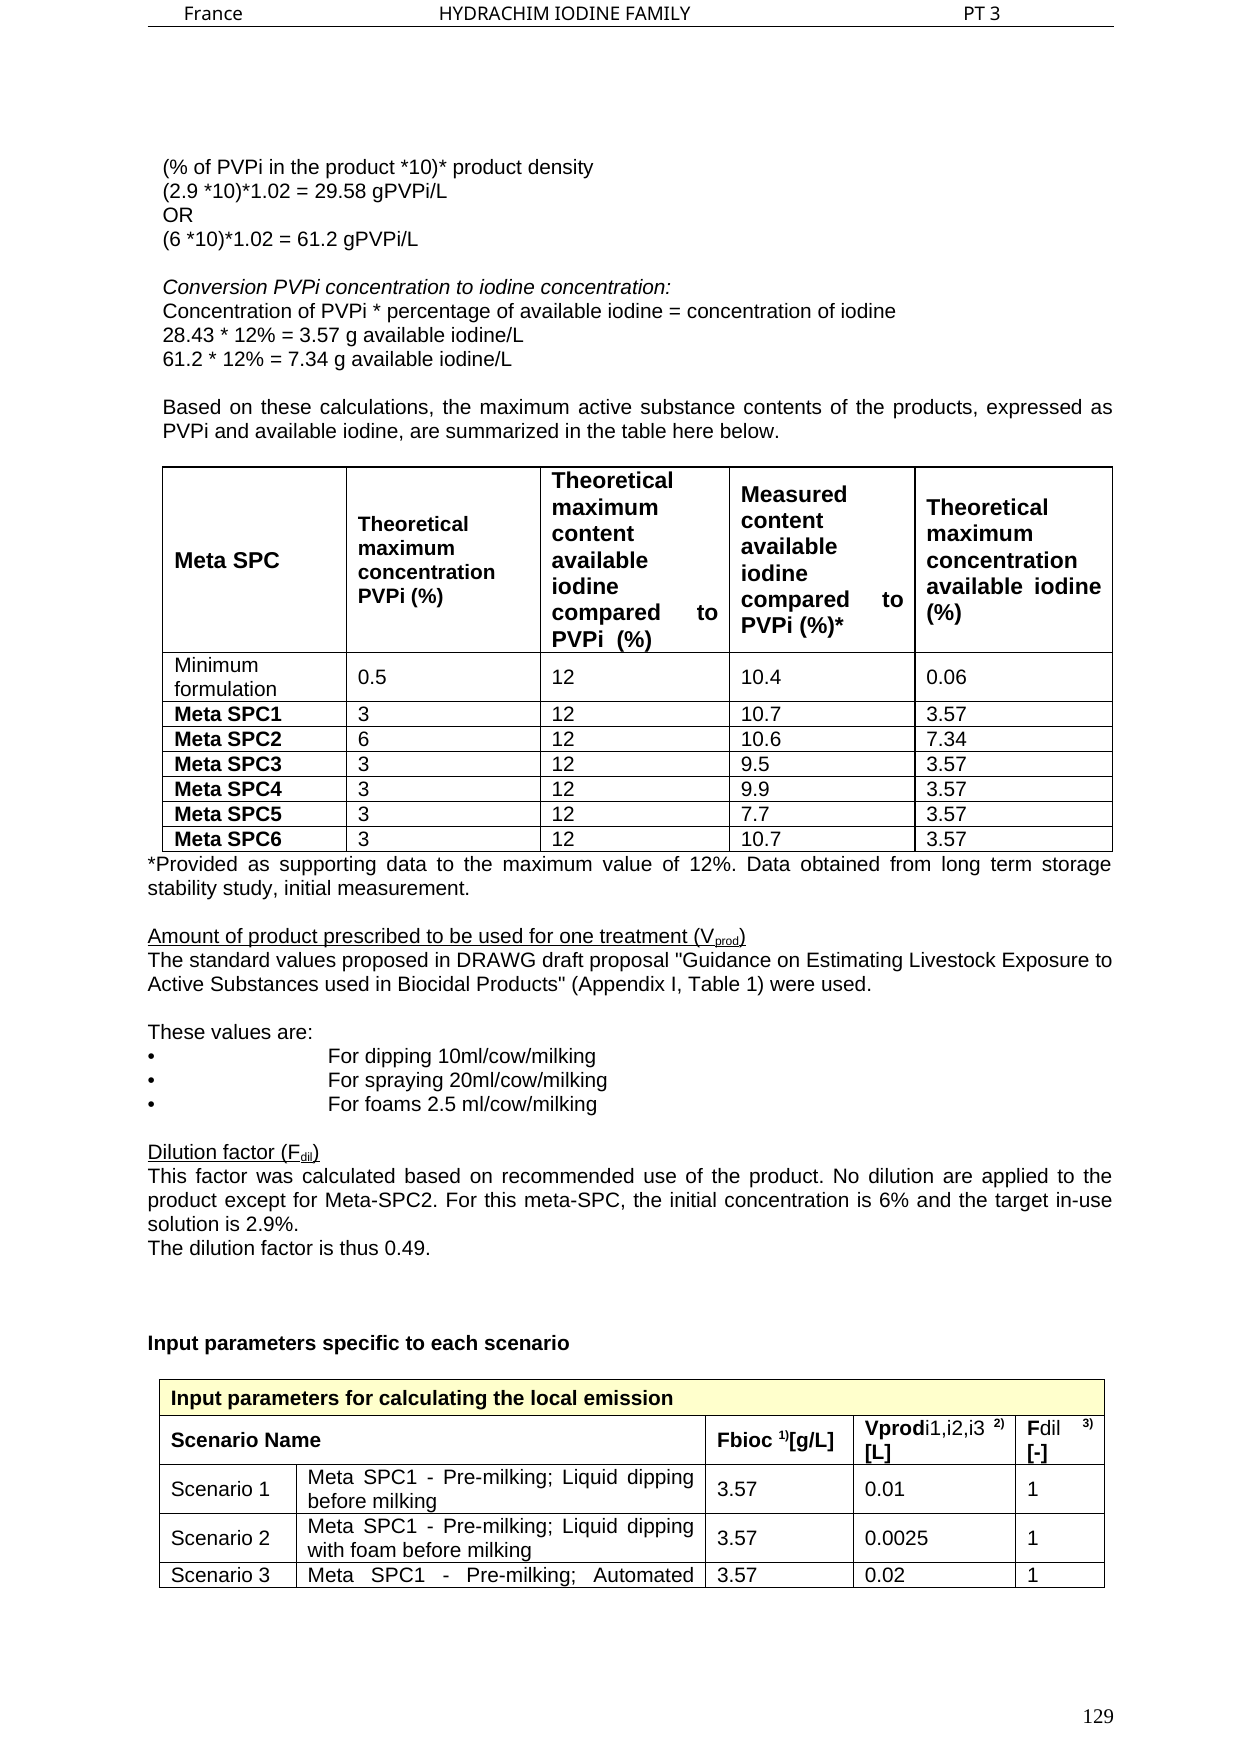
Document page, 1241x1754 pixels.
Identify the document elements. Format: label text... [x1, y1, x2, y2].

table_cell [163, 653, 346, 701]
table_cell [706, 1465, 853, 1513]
text Input parameters specific to each scenario [147, 1331, 1114, 1355]
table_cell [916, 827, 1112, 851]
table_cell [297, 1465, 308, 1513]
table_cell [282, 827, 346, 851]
text This factor was calculated based on recommended use of the product. No dilution are applied to the product except for Meta-SPC2. For this meta-SPC, the initial concentration is 6% and the target in-use solution is 2.9%. [147, 1163, 1114, 1235]
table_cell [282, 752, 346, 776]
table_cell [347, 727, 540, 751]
text Concentration of PVPi * percentage of available iodine = concentration of iodine [162, 299, 1114, 323]
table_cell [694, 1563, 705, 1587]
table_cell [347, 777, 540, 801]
text • For foams 2.5 ml/cow/milking [147, 1092, 1114, 1116]
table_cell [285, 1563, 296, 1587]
text (6 *10)*1.02 = 61.2 gPVPi/L [162, 227, 1114, 251]
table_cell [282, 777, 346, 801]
text Dilution factor (Fdil) [147, 1139, 1114, 1163]
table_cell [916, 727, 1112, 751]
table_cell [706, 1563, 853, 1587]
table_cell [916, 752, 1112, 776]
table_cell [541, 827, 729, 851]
text OR [162, 203, 1114, 227]
text • For spraying 20ml/cow/milking [147, 1068, 1114, 1092]
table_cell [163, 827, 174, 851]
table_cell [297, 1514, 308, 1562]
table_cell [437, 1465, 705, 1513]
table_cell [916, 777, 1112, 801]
text Amount of product prescribed to be used for one treatment (Vprod) [147, 924, 1114, 948]
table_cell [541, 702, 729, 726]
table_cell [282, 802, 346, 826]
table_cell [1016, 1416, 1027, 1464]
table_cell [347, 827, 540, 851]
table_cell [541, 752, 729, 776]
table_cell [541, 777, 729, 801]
text • For dipping 10ml/cow/milking [147, 1044, 1114, 1068]
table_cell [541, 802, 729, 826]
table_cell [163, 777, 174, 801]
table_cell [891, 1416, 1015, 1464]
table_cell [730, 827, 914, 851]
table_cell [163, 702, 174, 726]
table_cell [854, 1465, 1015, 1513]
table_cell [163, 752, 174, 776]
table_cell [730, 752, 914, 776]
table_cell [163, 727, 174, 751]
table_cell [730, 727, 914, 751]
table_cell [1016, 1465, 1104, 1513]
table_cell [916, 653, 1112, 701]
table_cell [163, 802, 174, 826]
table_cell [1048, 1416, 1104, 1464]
text The dilution factor is thus 0.49. [147, 1235, 1114, 1259]
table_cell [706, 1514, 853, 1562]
text These values are: [147, 1020, 1114, 1044]
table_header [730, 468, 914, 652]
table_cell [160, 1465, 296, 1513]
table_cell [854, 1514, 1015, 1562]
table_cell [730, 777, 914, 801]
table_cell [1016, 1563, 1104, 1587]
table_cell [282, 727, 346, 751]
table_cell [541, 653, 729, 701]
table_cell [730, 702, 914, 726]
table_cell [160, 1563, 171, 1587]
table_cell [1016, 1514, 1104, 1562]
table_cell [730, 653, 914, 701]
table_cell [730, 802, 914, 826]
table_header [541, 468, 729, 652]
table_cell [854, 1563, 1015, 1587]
text 61.2 * 12% = 7.34 g available iodine/L [162, 347, 1114, 371]
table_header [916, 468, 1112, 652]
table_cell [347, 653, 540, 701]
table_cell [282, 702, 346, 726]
text Based on these calculations, the maximum active substance contents of the products, expressed as PVPi and available iodine, are summarized in the table here below. [162, 394, 1114, 442]
text The standard values proposed in DRAWG draft proposal "Guidance on Estimating Livestock Exposure to Active Substances used in Biocidal Products" (Appendix I, Table 1) were used. [147, 948, 1114, 996]
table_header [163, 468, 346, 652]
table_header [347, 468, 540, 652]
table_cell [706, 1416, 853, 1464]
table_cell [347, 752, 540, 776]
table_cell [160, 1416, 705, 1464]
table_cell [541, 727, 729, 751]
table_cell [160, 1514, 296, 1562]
text Conversion PVPi concentration to iodine concentration: [162, 275, 1114, 299]
text (2.9 *10)*1.02 = 29.58 gPVPi/L [162, 179, 1114, 203]
text 28.43 * 12% = 3.57 g available iodine/L [162, 323, 1114, 347]
text (% of PVPi in the product *10)* product density [162, 155, 1114, 179]
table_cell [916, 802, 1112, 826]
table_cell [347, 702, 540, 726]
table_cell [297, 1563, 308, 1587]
text *Provided as supporting data to the maximum value of 12%. Data obtained from long term storage stability study, initial measurement. [147, 852, 1114, 900]
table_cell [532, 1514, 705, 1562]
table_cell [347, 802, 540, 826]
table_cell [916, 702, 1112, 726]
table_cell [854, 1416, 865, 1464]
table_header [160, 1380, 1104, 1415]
